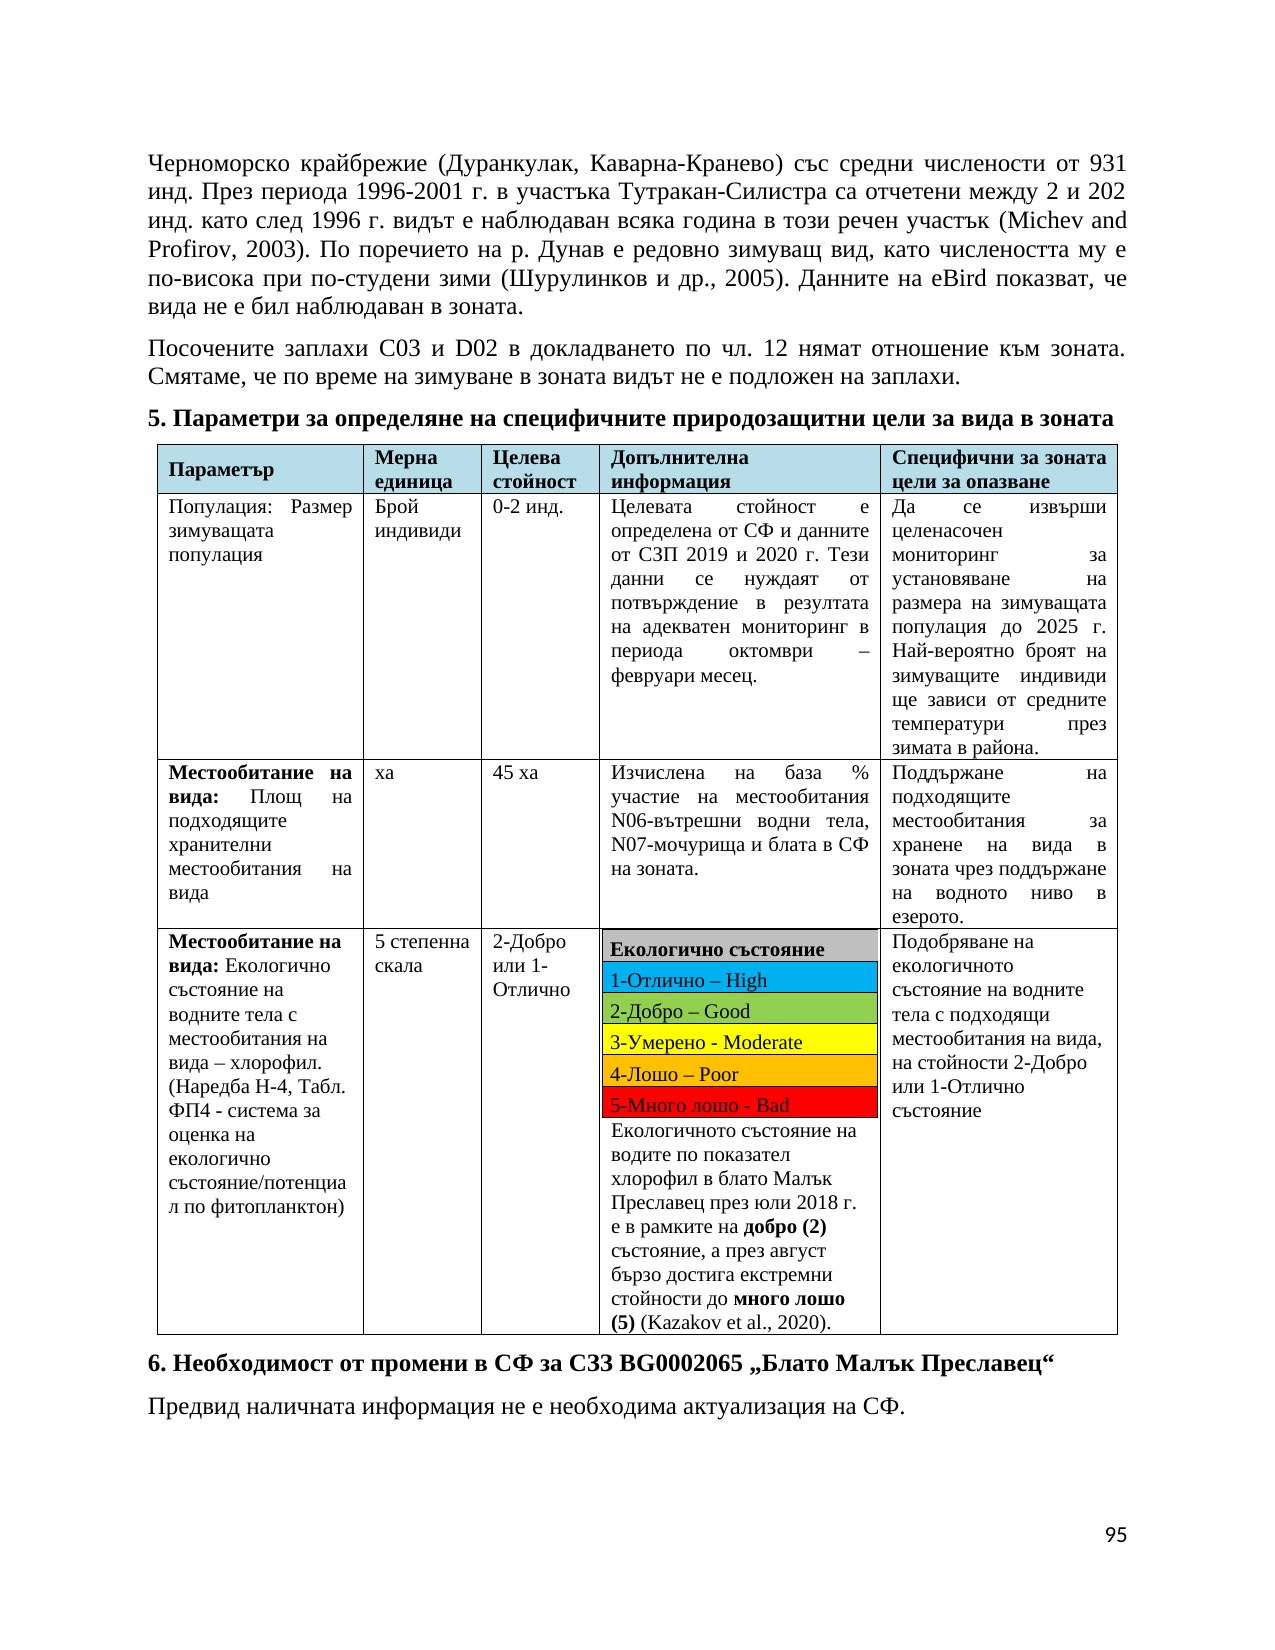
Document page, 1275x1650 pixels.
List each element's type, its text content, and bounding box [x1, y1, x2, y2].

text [148, 148, 1127, 320]
text 6. Необходимост от промени в СФ за СЗЗ BG0002065 „Блато Малък Преславец“ [148, 1348, 1127, 1377]
table_cell 5 степенна скала [364, 929, 481, 1334]
table_cell Изчислена на база % участие на местообитания N06-вътрешни водни тела, N07-мочурища и блата в СФ на зоната. [600, 760, 880, 928]
table_cell 2-Добро или 1-Отлично [482, 929, 599, 1334]
table_cell хa [364, 760, 481, 928]
table_cell Популация: Размер зимуващата популация [158, 494, 363, 759]
table_cell Целевата стойност е определена от СФ и данните от СЗП 2019 и 2020 г. Тези данни се нуждаят от потвърждение в резултата на адекватен мониторинг в периода октомври – февруари месец. [600, 494, 880, 759]
text Посочените заплахи C03 и D02 в докладването по чл. 12 нямат отношение към зоната. Смятаме, че по време на зимуване в зоната видът не е подложен на заплахи. [148, 333, 1127, 390]
text 5. Параметри за определяне на специфичните природозащитни цели за вида в зоната [148, 403, 1127, 431]
table_header Целева стойност [482, 445, 599, 493]
table_cell 0-2 инд. [482, 494, 599, 759]
table_cell Брой индивиди [364, 494, 481, 759]
table_header Мерна единица [364, 445, 481, 493]
text Предвид наличната информация не е необходима актуализация на СФ. [148, 1391, 1127, 1420]
table_cell Местообитание на вида: Екологично състояние на водните тела с местообитания на вида – хлорофил. (Наредба Н-4, Табл. ФП4 - система за оценка на екологично състояние/потенциал по фитопланктон) [158, 929, 363, 1334]
table_cell Екологичното състояние на водите по показател хлорофил в блато Малък Преславец през юли 2018 г. е в рамките на добро (2) състояние, а през август бързо достига екстремни стойности до много лошо (5) (Kazakov et al., 2020). [600, 929, 880, 1334]
table_cell Подобряване на екологичното състояние на водните тела с подходящи местообитания на вида, на стойности 2-Добро или 1-Отлично състояние [881, 929, 1117, 1334]
table_cell Да се извърши целенасочен мониторинг за установяване на размера на зимуващата популация до 2025 г. Най-вероятно броят на зимуващите индивиди ще зависи от средните температури през зимата в района. [881, 494, 1117, 759]
table_cell 45 ха [482, 760, 599, 928]
table_header Параметър [158, 445, 363, 493]
table_cell Поддържане на подходящите местообитания за хранене на вида в зоната чрез поддържане на водното ниво в езерото. [881, 760, 1117, 928]
table_header Специфични за зоната цели за опазване [881, 445, 1117, 493]
table_header Допълнителна информация [600, 445, 880, 493]
table_cell Местообитание на вида: Площ на подходящите хранителни местообитания на вида [158, 760, 363, 928]
